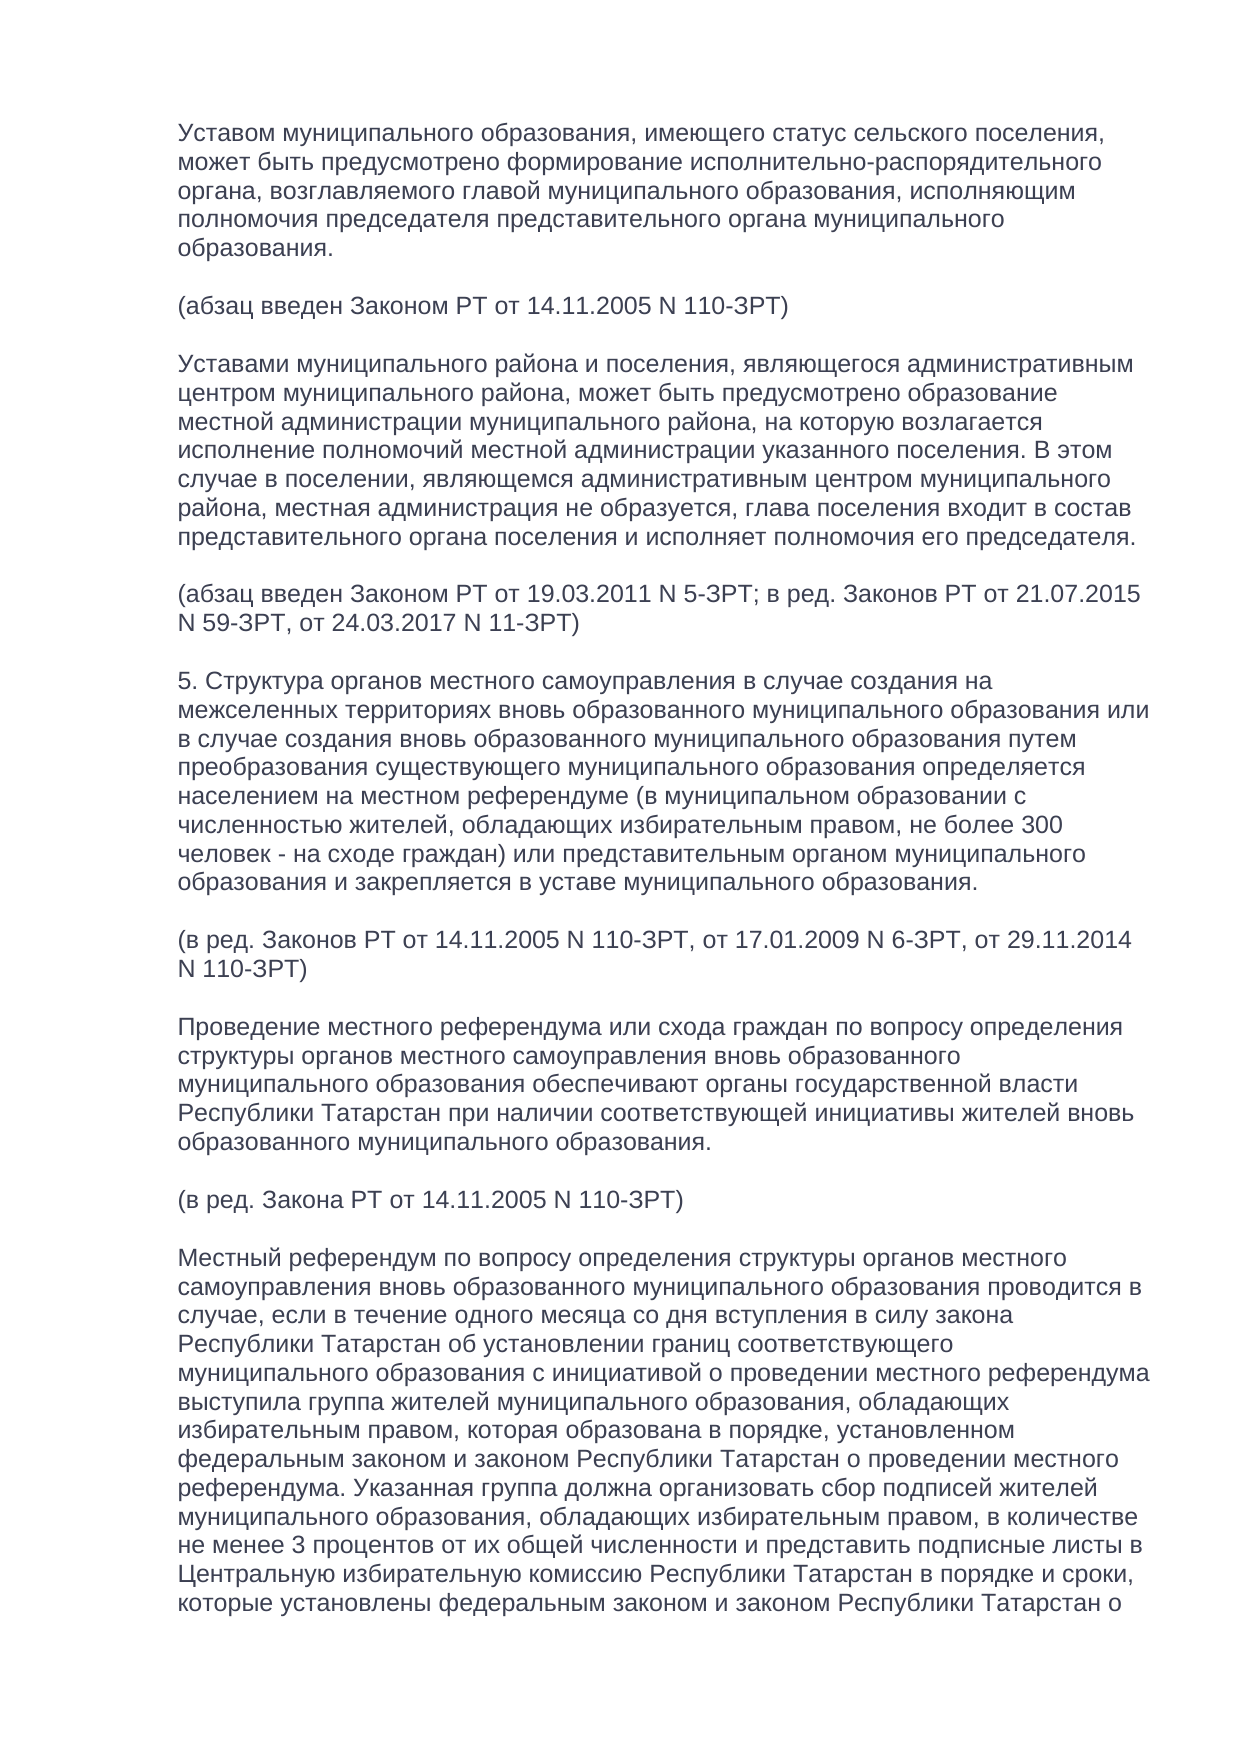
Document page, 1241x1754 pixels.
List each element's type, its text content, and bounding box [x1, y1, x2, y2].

text (абзац введен Законом РТ от 19.03.2011 N 5-ЗРТ; в ред. Законов РТ от 21.07.2015 N 59-ЗРТ, от 24.03.2017 N 11-ЗРТ) [177, 579, 1152, 637]
text Уставом муниципального образования, имеющего статус сельского поселения, может быть предусмотрено формирование исполнительно-распорядительного органа, возглавляемого главой муниципального образования, исполняющим полномочия председателя представительного органа муниципального образования. [177, 118, 1152, 262]
text (абзац введен Законом РТ от 14.11.2005 N 110-ЗРТ) [177, 291, 1152, 320]
text 5. Структура органов местного самоуправления в случае создания на межселенных территориях вновь образованного муниципального образования или в случае создания вновь образованного муниципального образования путем преобразования существующего муниципального образования определяется населением на местном референдуме (в муниципальном образовании с численностью жителей, обладающих избирательным правом, не более 300 человек - на сходе граждан) или представительным органом муниципального образования и закрепляется в уставе муниципального образования. [177, 666, 1152, 896]
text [177, 1243, 1152, 1616]
text Проведение местного референдума или схода граждан по вопросу определения структуры органов местного самоуправления вновь образованного муниципального образования обеспечивают органы государственной власти Республики Татарстан при наличии соответствующей инициативы жителей вновь образованного муниципального образования. [177, 1012, 1152, 1156]
text (в ред. Закона РТ от 14.11.2005 N 110-ЗРТ) [177, 1185, 1152, 1213]
text Уставами муниципального района и поселения, являющегося административным центром муниципального района, может быть предусмотрено образование местной администрации муниципального района, на которую возлагается исполнение полномочий местной администрации указанного поселения. В этом случае в поселении, являющемся административным центром муниципального района, местная администрация не образуется, глава поселения входит в состав представительного органа поселения и исполняет полномочия его председателя. [177, 349, 1152, 550]
text (в ред. Законов РТ от 14.11.2005 N 110-ЗРТ, от 17.01.2009 N 6-ЗРТ, от 29.11.2014 N 110-ЗРТ) [177, 925, 1152, 983]
